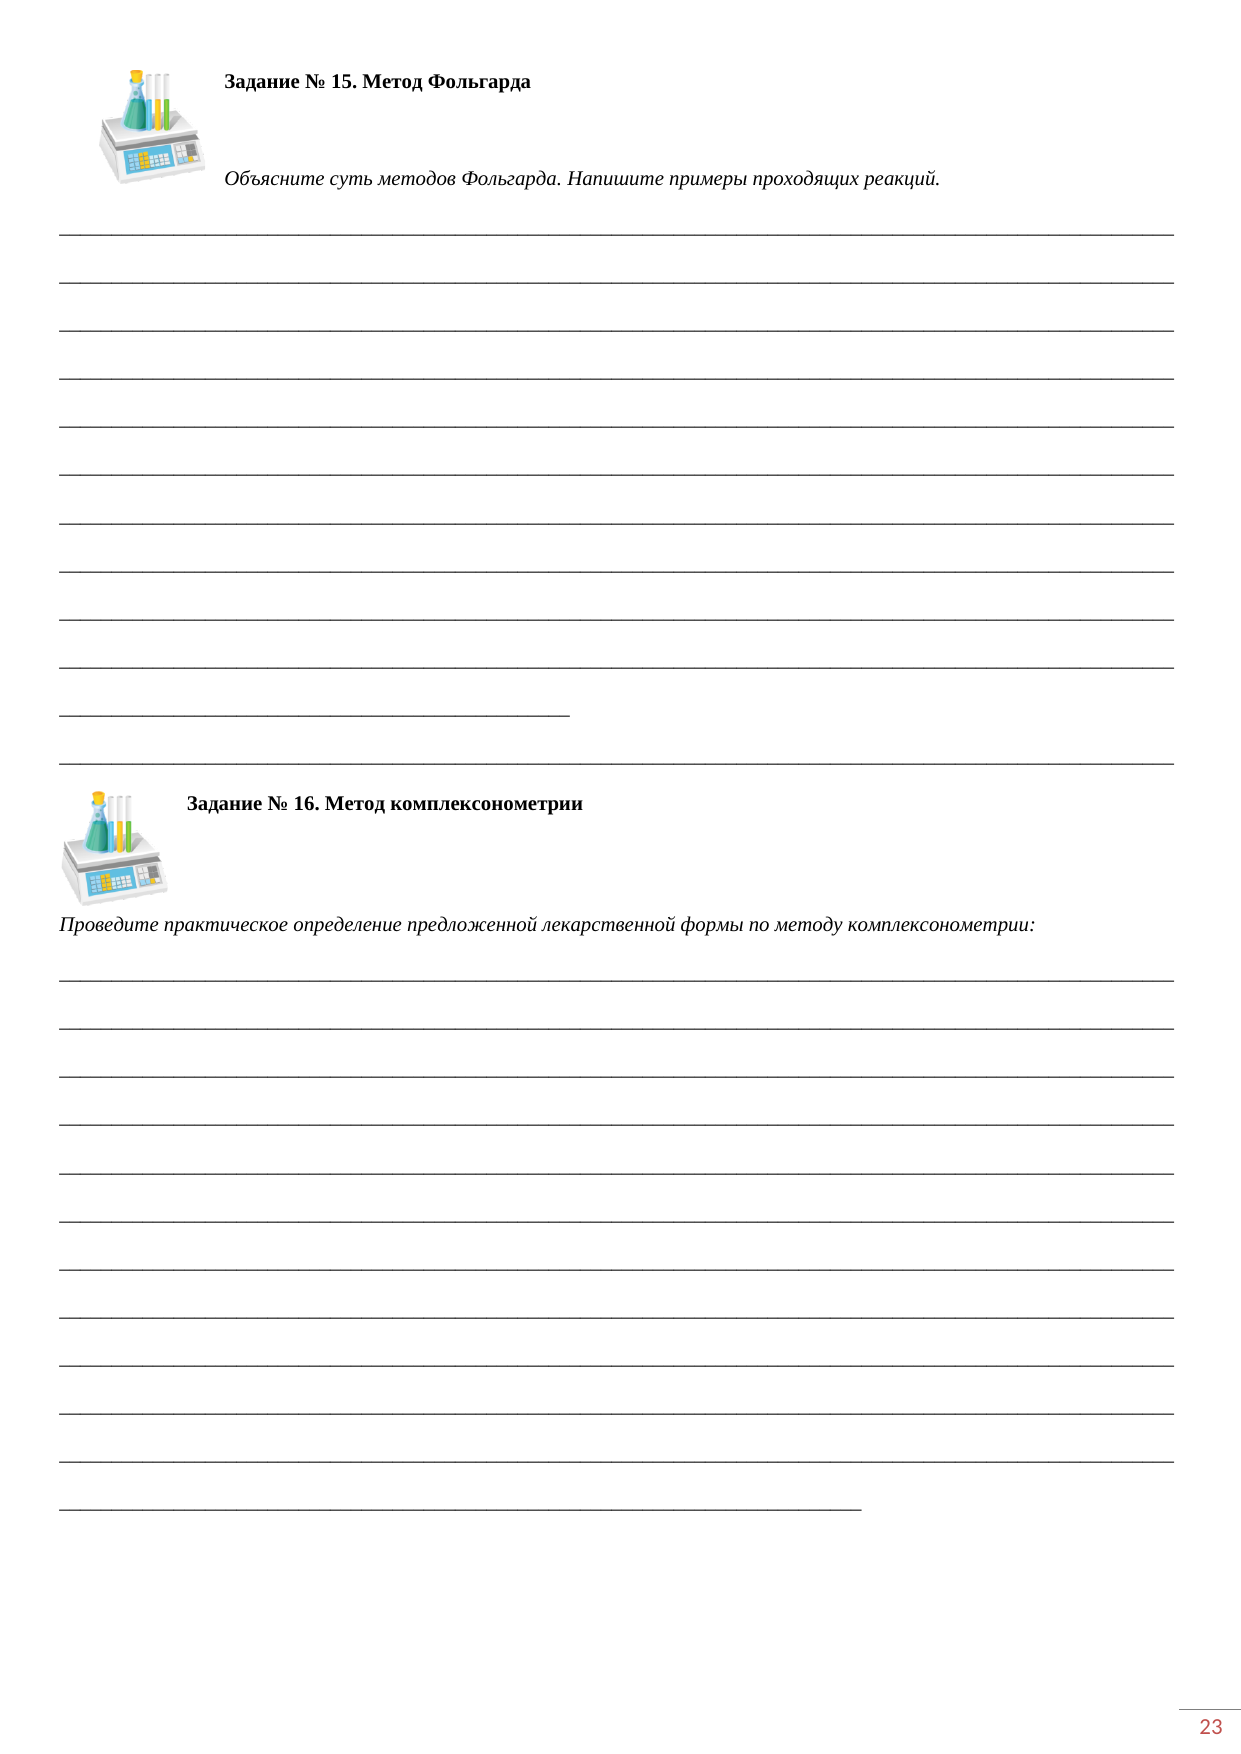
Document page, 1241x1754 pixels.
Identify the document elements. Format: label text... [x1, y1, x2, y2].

text ______________________________________________________________________________________________________________________________________________________________________________________________________________________________________________________________________________________________________________________________________________________________________________________________________________________________________________________________________________________________________________________________________________________________________________________________________________________________________________________________________________________________________________________________________________________________________________________________________________________________________________________________________________________________________________________________________________________________________________________________________________________________________________________________________________________________________________________________________________________________________________________________________________________________________________________________________________________________________ [59, 960, 1181, 1513]
text Объясните суть методов Фольгарда. Напишите примеры проходящих реакций. [59, 166, 1181, 190]
text Задание № 15. Метод Фольгарда [59, 69, 1181, 93]
text ___________________________________________________________________________________________________________ [59, 743, 1181, 767]
picture [61, 791, 168, 906]
text Проведите практическое определение предложенной лекарственной формы по методу комплексонометрии: [59, 912, 1181, 936]
text Задание № 16. Метод комплексонометрии [168, 791, 1181, 815]
text _______________________________________________________________________________________________________________________________________________________________________________________________________________________________________________________________________________________________________________________________________________________________________________________________________________________________________________________________________________________________________________________________________________________________________________________________________________________________________________________________________________________________________________________________________________________________________________________________________________________________________________________________________________________________________________________________________________________________________________________________________________________________________________________________________________________________________________________________________________________________ [59, 214, 1181, 719]
picture [99, 70, 206, 184]
